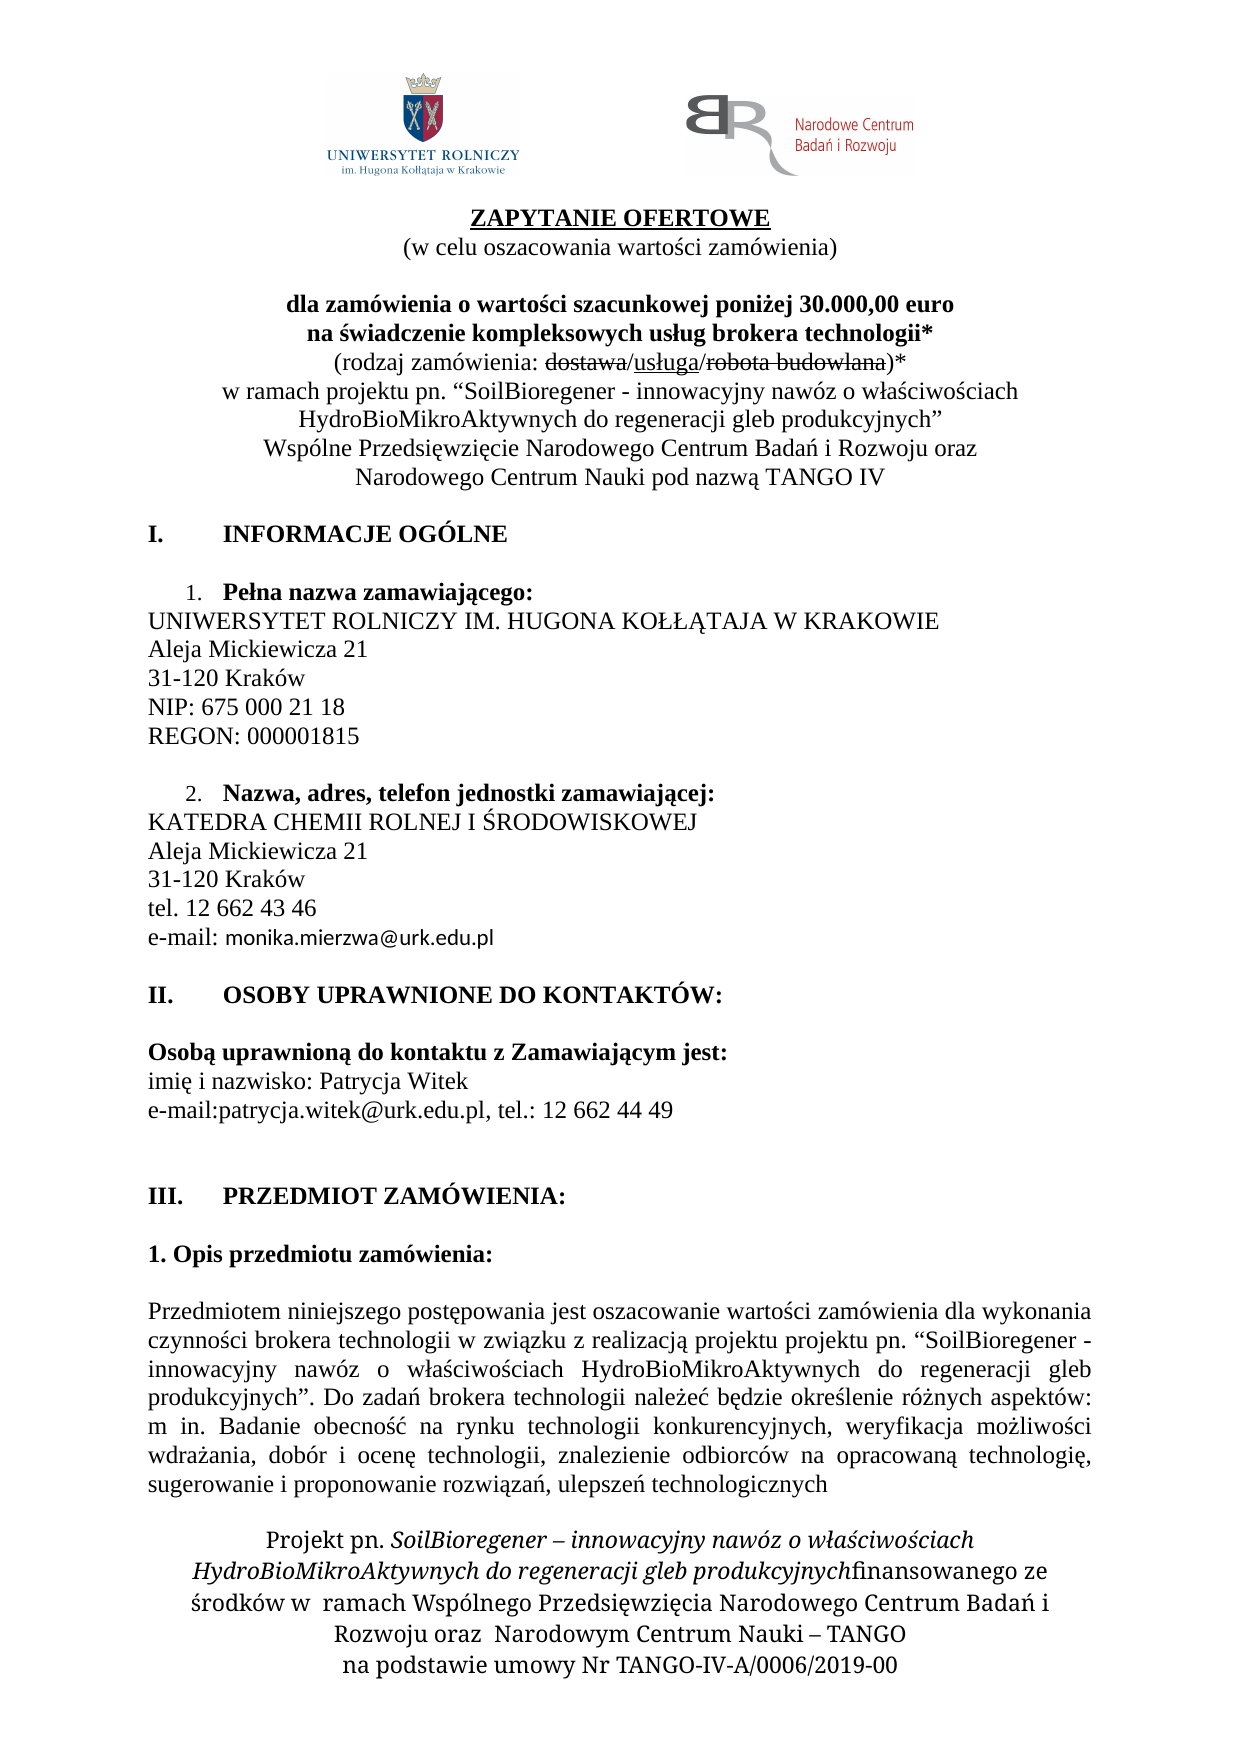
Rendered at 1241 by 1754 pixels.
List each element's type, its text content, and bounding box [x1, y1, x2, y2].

text e-mail:patrycja.witek@urk.edu.pl, tel.: 12 662 44 49 [148, 1095, 1093, 1124]
text Aleja Mickiewicza 21 [148, 634, 1093, 663]
text Wspólne Przedsięwzięcie Narodowego Centrum Badań i Rozwoju oraz [148, 433, 1093, 462]
list Nazwa, adres, telefon jednostki zamawiającej: [185, 778, 1093, 807]
list INFORMACJE OGÓLNE [148, 519, 1093, 548]
text na świadczenie kompleksowych usług brokera technologii* (rodzaj zamówienia: dostawa/usługa/robota budowlana)* [148, 318, 1093, 376]
text dla zamówienia o wartości szacunkowej poniżej 30.000,00 euro [148, 289, 1093, 318]
text 1. Opis przedmiotu zamówienia: [148, 1239, 1093, 1267]
text imię i nazwisko: Patrycja Witek [148, 1066, 1093, 1095]
text e-mail: monika.mierzwa@urk.edu.pl [148, 922, 1093, 951]
text tel. 12 662 43 46 [148, 893, 1093, 922]
text KATEDRA CHEMII ROLNEJ I ŚRODOWISKOWEJ Aleja Mickiewicza 21 31-120 Kraków [148, 807, 1093, 893]
text 31-120 Kraków [148, 663, 1093, 692]
text (w celu oszacowania wartości zamówienia) [148, 232, 1093, 261]
picture [327, 73, 520, 176]
text Przedmiotem niniejszego postępowania jest oszacowanie wartości zamówienia dla wykonania czynności brokera technologii w związku z realizacją projektu projektu pn. “SoilBioregener - innowacyjny nawóz o właściwościach HydroBioMikroAktywnych do regeneracji gleb produkcyjnych”. Do zadań brokera technologii należeć będzie określenie różnych aspektów: m in. Badanie obecność na rynku technologii konkurencyjnych, weryfikacja możliwości wdrażania, dobór i ocenę technologii, znalezienie odbiorców na opracowaną technologię, sugerowanie i proponowanie rozwiązań, ulepszeń technologicznych [148, 1296, 1093, 1497]
text Osobą uprawnioną do kontaktu z Zamawiającym jest: [148, 1037, 1093, 1066]
text NIP: 675 000 21 18 [148, 692, 1093, 721]
text ZAPYTANIE OFERTOWE [148, 203, 1093, 232]
text UNIWERSYTET ROLNICZY IM. HUGONA KOŁŁĄTAJA W KRAKOWIE [148, 606, 1093, 634]
text w ramach projektu pn. “SoilBioregener - innowacyjny nawóz o właściwościach HydroBioMikroAktywnych do regeneracji gleb produkcyjnych” [148, 376, 1093, 433]
list OSOBY UPRAWNIONE DO KONTAKTÓW: [148, 980, 1093, 1009]
list PRZEDMIOT ZAMÓWIENIA: [148, 1181, 1093, 1210]
list Pełna nazwa zamawiającego: [185, 577, 1093, 606]
picture [686, 95, 913, 176]
text REGON: 000001815 [148, 721, 1093, 749]
text Narodowego Centrum Nauki pod nazwą TANGO IV [148, 462, 1093, 491]
